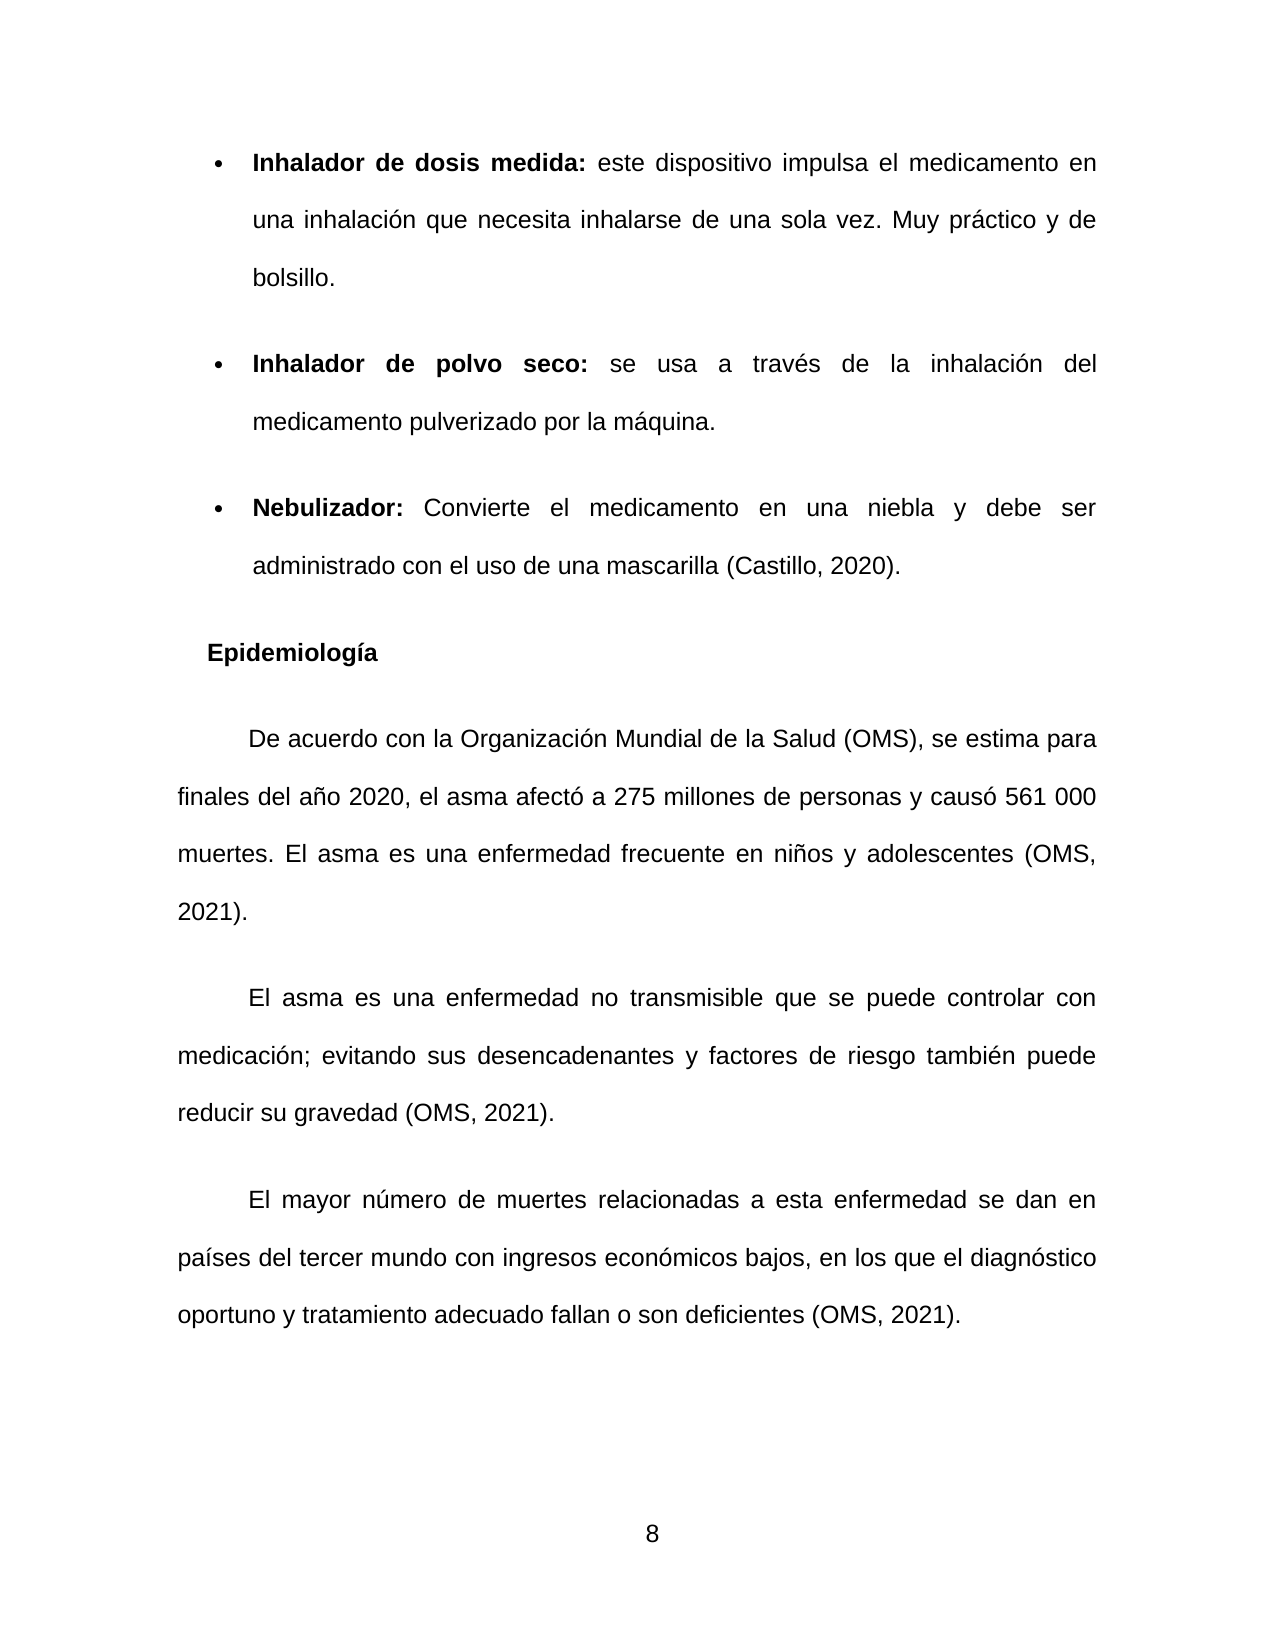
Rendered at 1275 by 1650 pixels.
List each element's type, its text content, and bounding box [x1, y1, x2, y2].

text Epidemiología [177, 638, 1098, 666]
list Inhalador de dosis medida: este dispositivo impulsa el medicamento en una inhalación que necesita inhalarse de una sola vez. Muy práctico y de bolsillo. [215, 148, 1098, 291]
list Inhalador de polvo seco: se usa a través de la inhalación del medicamento pulverizado por la máquina. [215, 349, 1098, 436]
text El asma es una enfermedad no transmisible que se puede controlar con medicación; evitando sus desencadenantes y factores de riesgo también puede reducir su gravedad (OMS, 2021). [177, 983, 1098, 1127]
text De acuerdo con la Organización Mundial de la Salud (OMS), se estima para finales del año 2020, el asma afectó a 275 millones de personas y causó 561 000 muertes. El asma es una enfermedad frecuente en niños y adolescentes (OMS, 2021). [177, 724, 1098, 926]
list Nebulizador: Convierte el medicamento en una niebla y debe ser administrado con el uso de una mascarilla (Castillo, 2020). [215, 493, 1098, 580]
text El mayor número de muertes relacionadas a esta enfermedad se dan en países del tercer mundo con ingresos económicos bajos, en los que el diagnóstico oportuno y tratamiento adecuado fallan o son deficientes (OMS, 2021). [177, 1185, 1098, 1329]
